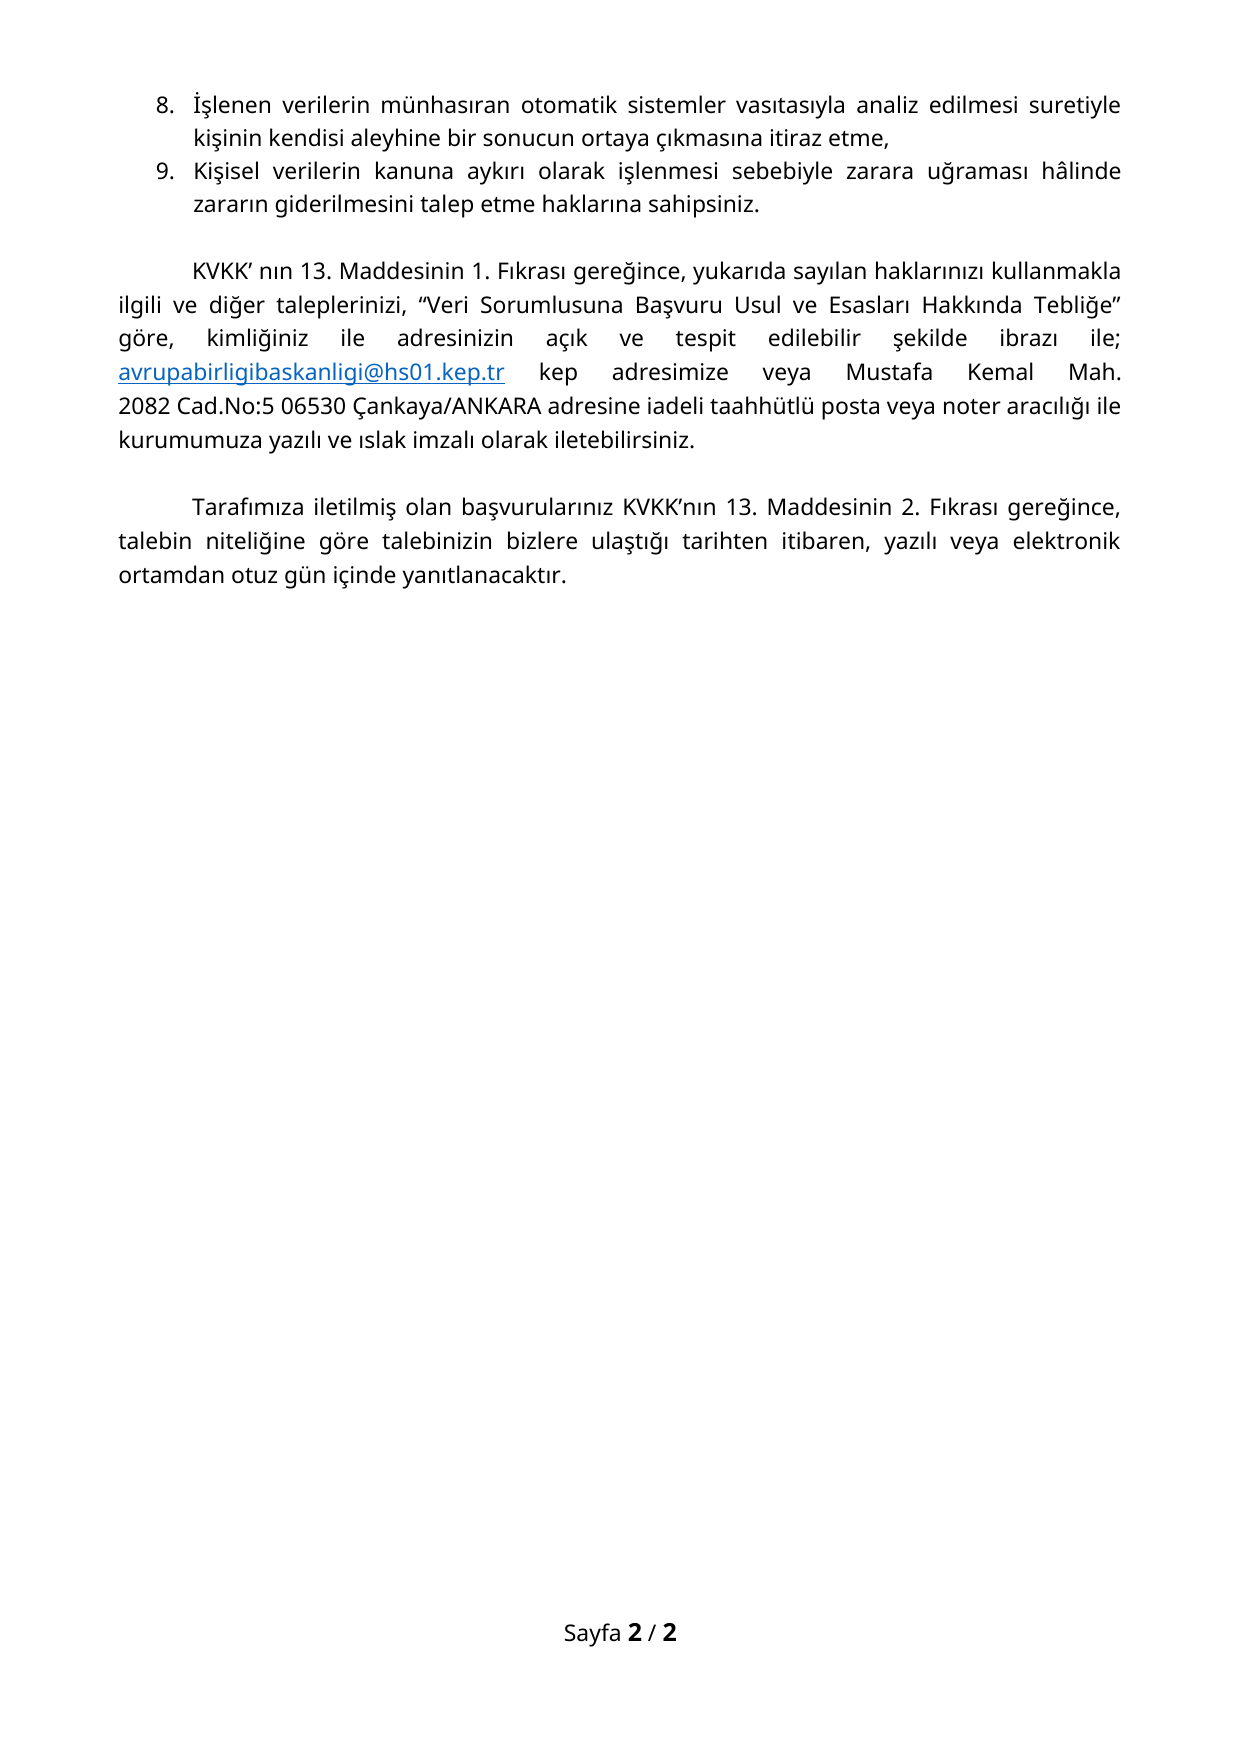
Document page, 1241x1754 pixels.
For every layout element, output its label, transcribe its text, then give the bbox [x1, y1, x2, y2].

text KVKK’ nın 13. Maddesinin 1. Fıkrası gereğince, yukarıda sayılan haklarınızı kullanmakla ilgili ve diğer taleplerinizi, “Veri Sorumlusuna Başvuru Usul ve Esasları Hakkında Tebliğe” göre, kimliğiniz ile adresinizin açık ve tespit edilebilir şekilde ibrazı ile; avrupabirligibaskanligi@hs01.kep.tr kep adresimize veya Mustafa Kemal Mah. 2082 Cad.No:5 06530 Çankaya/ANKARA adresine iadeli taahhütlü posta veya noter aracılığı ile kurumumuza yazılı ve ıslak imzalı olarak iletebilirsiniz. [118, 255, 1122, 455]
list Kişisel verilerin kanuna aykırı olarak işlenmesi sebebiyle zarara uğraması hâlinde zararın giderilmesini talep etme haklarına sahipsiniz. [156, 155, 1122, 219]
list İşlenen verilerin münhasıran otomatik sistemler vasıtasıyla analiz edilmesi suretiyle kişinin kendisi aleyhine bir sonucun ortaya çıkmasına itiraz etme, [156, 89, 1122, 153]
text Tarafımıza iletilmiş olan başvurularınız KVKK’nın 13. Maddesinin 2. Fıkrası gereğince, talebin niteliğine göre talebinizin bizlere ulaştığı tarihten itibaren, yazılı veya elektronik ortamdan otuz gün içinde yanıtlanacaktır. [118, 491, 1122, 590]
